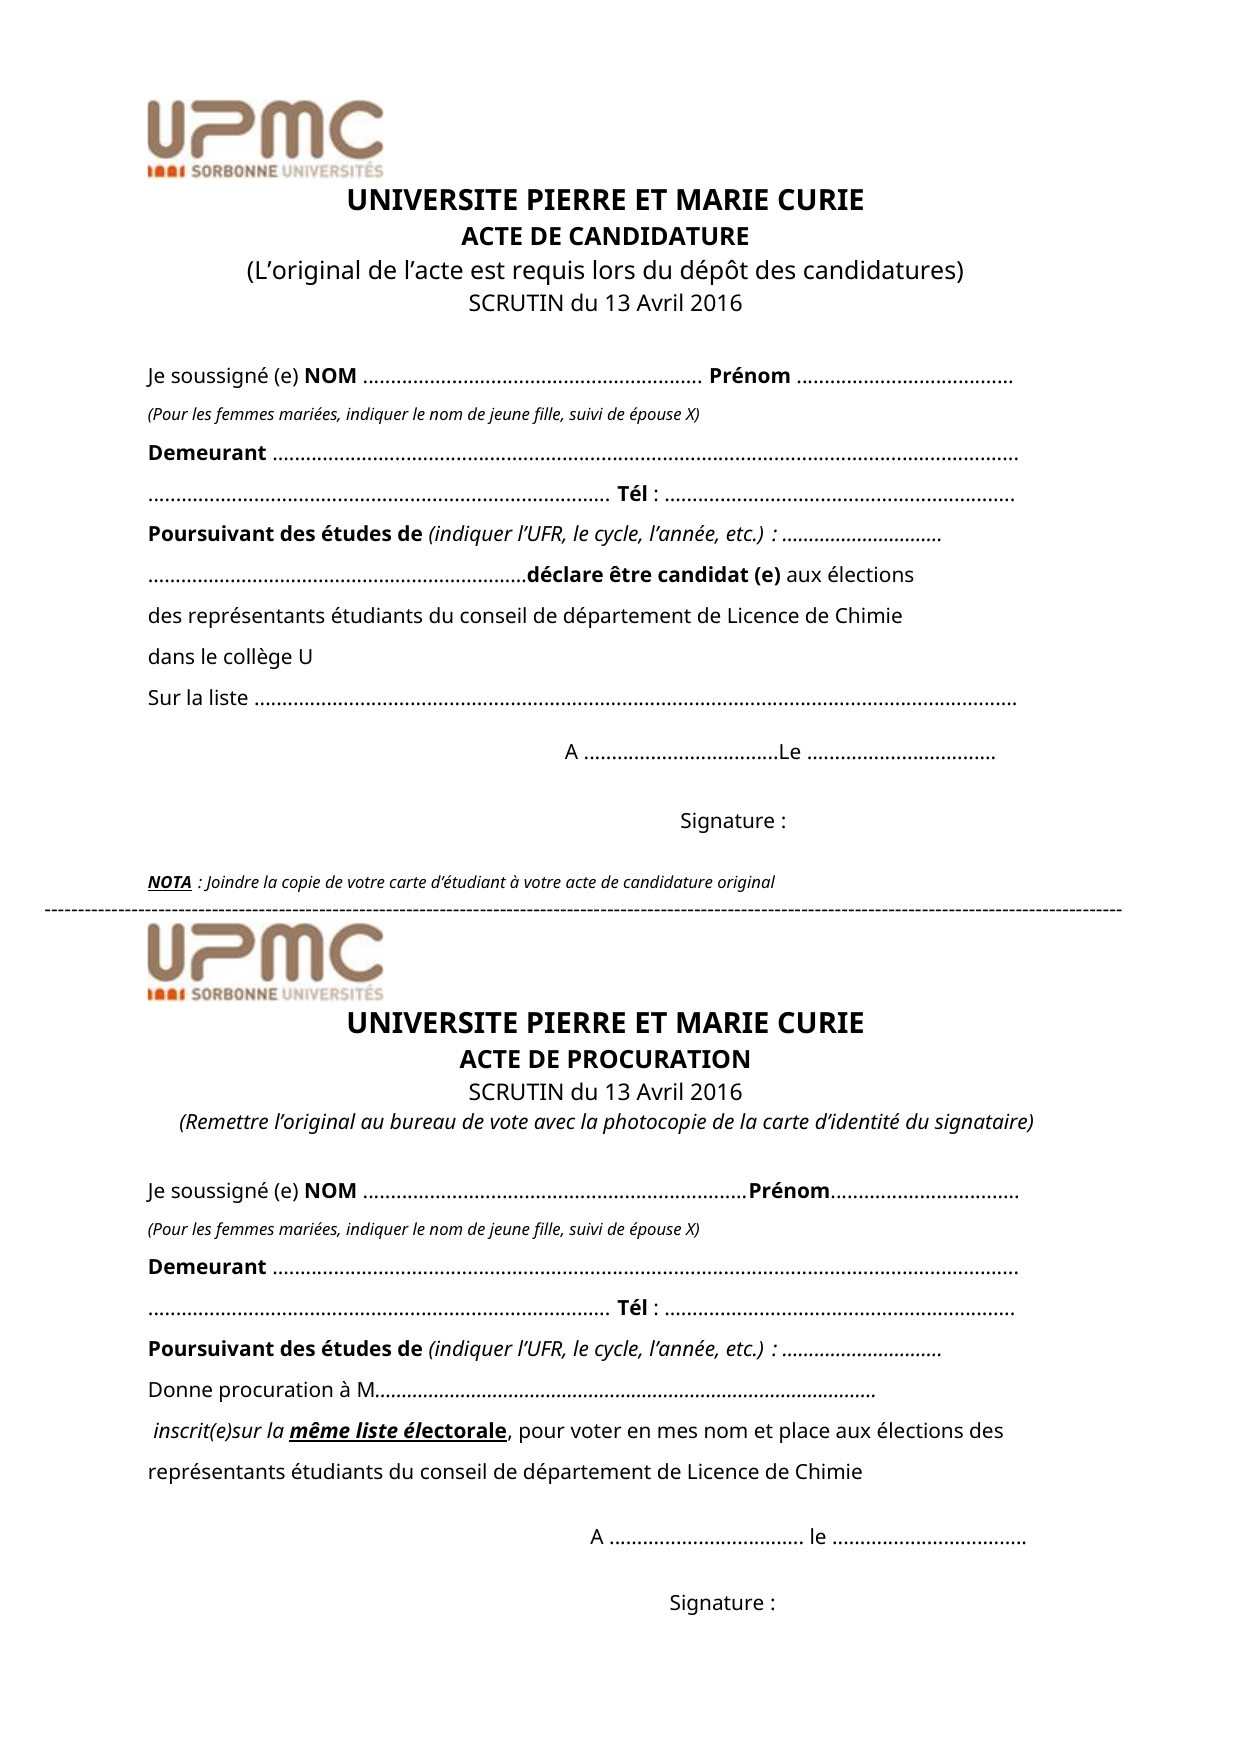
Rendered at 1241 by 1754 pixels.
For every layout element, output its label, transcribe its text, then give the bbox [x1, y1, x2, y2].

text dans le collège U [148, 642, 1063, 671]
text ACTE DE PROCURATION [148, 1042, 1063, 1076]
text (Pour les femmes mariées, indiquer le nom de jeune fille, suivi de épouse X) [148, 402, 1063, 425]
text inscrit(e)sur la même liste électorale, pour voter en mes nom et place aux élections des [148, 1416, 1063, 1445]
text SCRUTIN du 13 Avril 2016 [148, 287, 1063, 318]
text Signature : [516, 806, 1063, 834]
text (Remettre l’original au bureau de vote avec la photocopie de la carte d’identité du signataire) [148, 1107, 1063, 1135]
text Demeurant ...................................................................................................................................... [148, 438, 1063, 466]
text ----------------------------------------------------------------------------------------------------------------------------------------------------------------- [44, 894, 1181, 922]
text Donne procuration à M…………………………………………………………………………………. [148, 1375, 1063, 1404]
text UNIVERSITE PIERRE ET MARIE CURIE [148, 1002, 1063, 1042]
text A ...................................Le .................................. [148, 737, 1063, 765]
text Sur la liste ......................................................................................................................................... [148, 683, 1063, 712]
text ................................................................................... Tél : ............................................................... [148, 1293, 1063, 1322]
text SCRUTIN du 13 Avril 2016 [148, 1076, 1063, 1107]
text (Pour les femmes mariées, indiquer le nom de jeune fille, suivi de épouse X) [148, 1217, 1063, 1240]
text Je soussigné (e) NOM .....................................................................Prénom.................................. [148, 1176, 1063, 1205]
picture [147, 99, 384, 179]
text Poursuivant des études de (indiquer l’UFR, le cycle, l’année, etc.) : ………………………… [148, 519, 1063, 548]
text représentants étudiants du conseil de département de Licence de Chimie [148, 1457, 1063, 1486]
text ACTE DE CANDIDATURE [148, 218, 1063, 252]
text Signature : [590, 1588, 1063, 1617]
text Demeurant ...................................................................................................................................... [148, 1252, 1063, 1281]
text Je soussigné (e) NOM ............................................................. Prénom ....................................... [148, 362, 1063, 390]
text A ................................... le ................................... [148, 1522, 1063, 1551]
text (L’original de l’acte est requis lors du dépôt des candidatures) [148, 252, 1063, 287]
text UNIVERSITE PIERRE ET MARIE CURIE [148, 179, 1063, 218]
text NOTA : Joindre la copie de votre carte d’étudiant à votre acte de candidature original [148, 871, 1063, 894]
picture [147, 922, 384, 1002]
text des représentants étudiants du conseil de département de Licence de Chimie [148, 601, 1033, 630]
text Poursuivant des études de (indiquer l’UFR, le cycle, l’année, etc.) : ………………………… [148, 1334, 1063, 1363]
text ................................................................................... Tél : ............................................................... [148, 479, 1063, 507]
text ……………………………………………………………déclare être candidat (e) aux élections [148, 561, 1033, 589]
